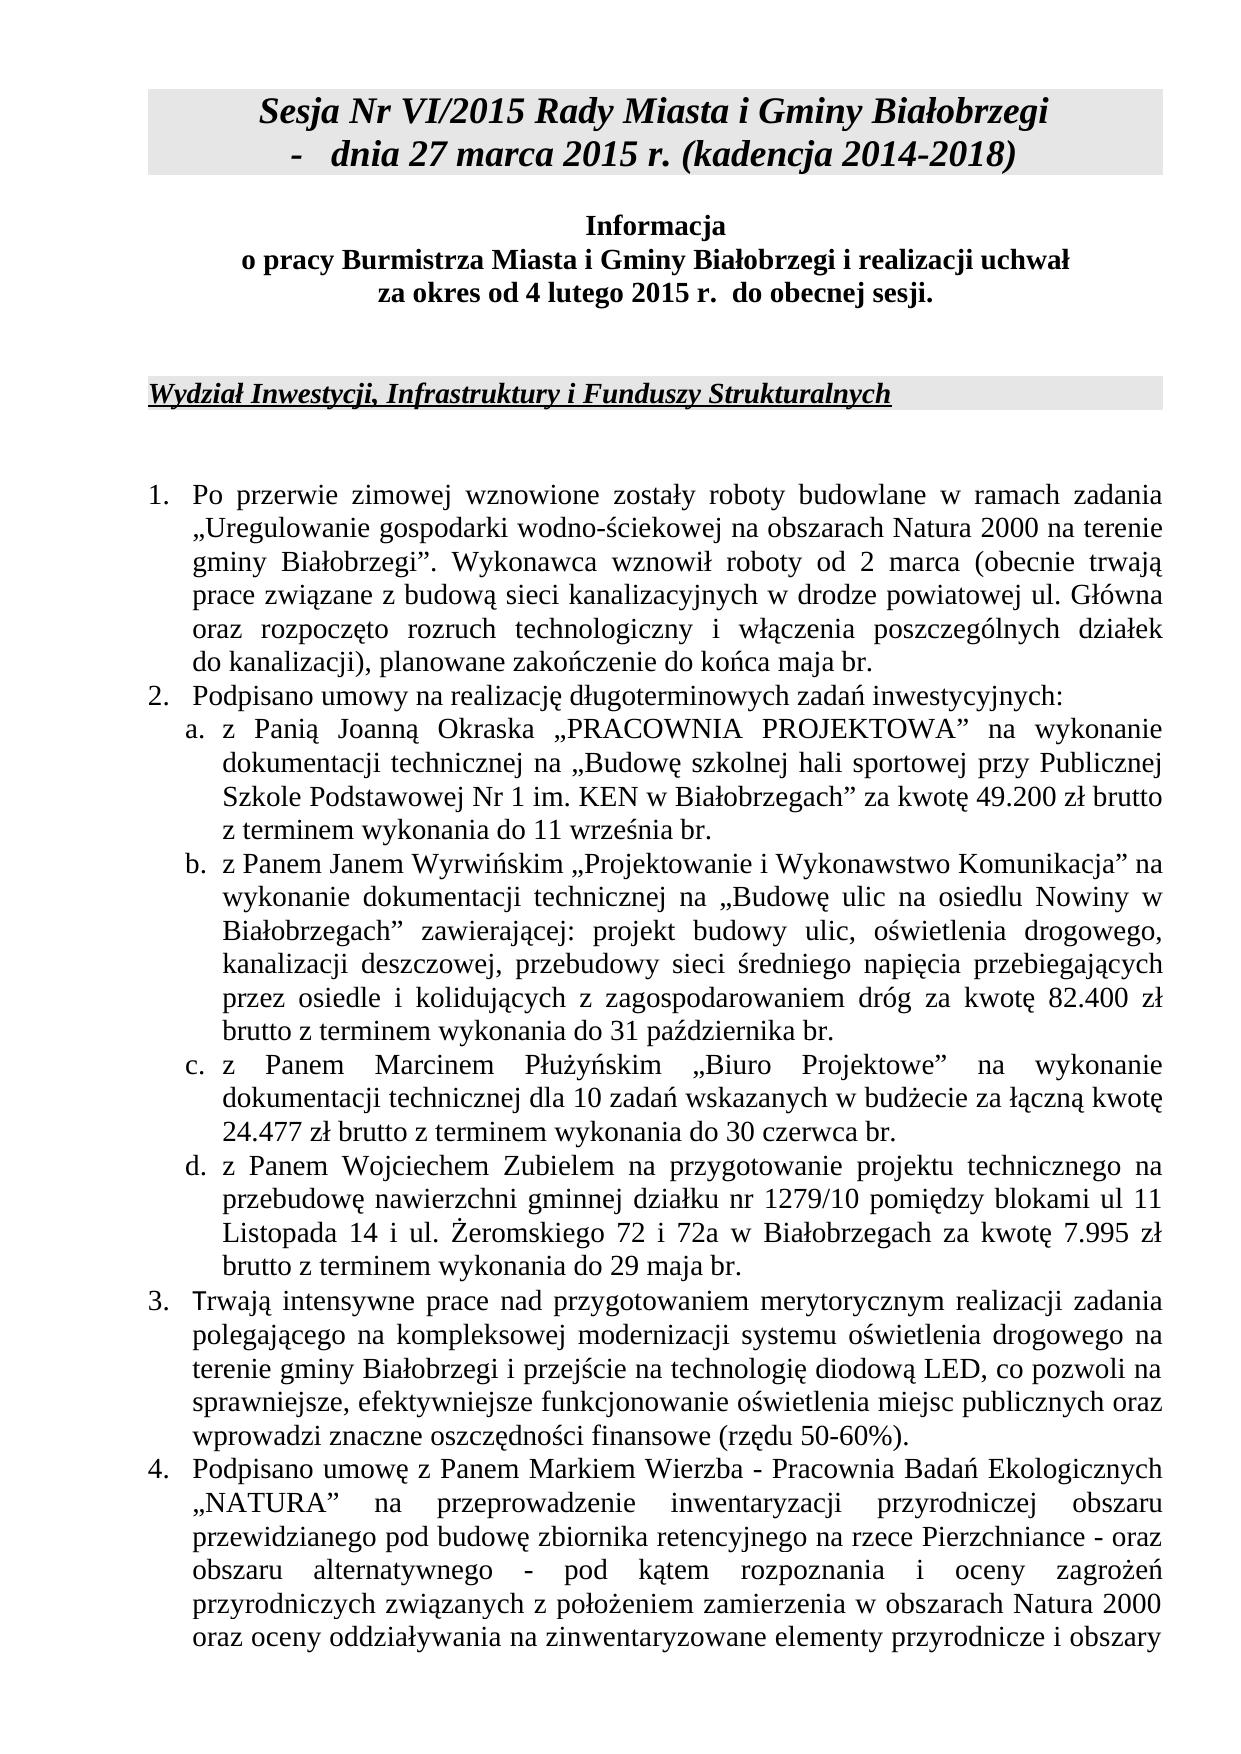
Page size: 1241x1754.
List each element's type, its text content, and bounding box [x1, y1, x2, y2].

list z Panią Joanną Okraska „PRACOWNIA PROJEKTOWA” na wykonanie dokumentacji technicznej na „Budowę szkolnej hali sportowej przy Publicznej Szkole Podstawowej Nr 1 im. KEN w Białobrzegach” za kwotę 49.200 zł brutto z terminem wykonania do 11 września br. [185, 712, 1163, 846]
list Trwają intensywne prace nad przygotowaniem merytorycznym realizacji zadania polegającego na kompleksowej modernizacji systemu oświetlenia drogowego na terenie gminy Białobrzegi i przejście na technologię diodową LED, co pozwoli na sprawniejsze, efektywniejsze funkcjonowanie oświetlenia miejsc publicznych oraz wprowadzi znaczne oszczędności finansowe (rzędu 50-60%). [148, 1282, 1163, 1452]
list Podpisano umowy na realizację długoterminowych zadań inwestycyjnych: [148, 678, 1163, 712]
text Sesja Nr VI/2015 Rady Miasta i Gminy Białobrzegi - dnia 27 marca 2015 r. (kadencja 2014-2018) [148, 89, 1163, 175]
text o pracy Burmistrza Miasta i Gminy Białobrzegi i realizacji uchwał za okres od 4 lutego 2015 r. do obecnej sesji. [148, 242, 1163, 309]
list Po przerwie zimowej wznowione zostały roboty budowlane w ramach zadania „Uregulowanie gospodarki wodno-ściekowej na obszarach Natura 2000 na terenie gminy Białobrzegi”. Wykonawca wznowił roboty od 2 marca (obecnie trwają prace związane z budową sieci kanalizacyjnych w drodze powiatowej ul. Główna oraz rozpoczęto rozruch technologiczny i włączenia poszczególnych działek do kanalizacji), planowane zakończenie do końca maja br. [148, 477, 1163, 678]
list z Panem Marcinem Płużyńskim „Biuro Projektowe” na wykonanie dokumentacji technicznej dla 10 zadań wskazanych w budżecie za łączną kwotę 24.477 zł brutto z terminem wykonania do 30 czerwca br. [185, 1047, 1163, 1148]
subtitle Informacja [148, 208, 1163, 242]
list z Panem Janem Wyrwińskim „Projektowanie i Wykonawstwo Komunikacja” na wykonanie dokumentacji technicznej na „Budowę ulic na osiedlu Nowiny w Białobrzegach” zawierającej: projekt budowy ulic, oświetlenia drogowego, kanalizacji deszczowej, przebudowy sieci średniego napięcia przebiegających przez osiedle i kolidujących z zagospodarowaniem dróg za kwotę 82.400 zł brutto z terminem wykonania do 31 października br. [185, 846, 1163, 1047]
list z Panem Wojciechem Zubielem na przygotowanie projektu technicznego na przebudowę nawierzchni gminnej działku nr 1279/10 pomiędzy blokami ul 11 Listopada 14 i ul. Żeromskiego 72 i 72a w Białobrzegach za kwotę 7.995 zł brutto z terminem wykonania do 29 maja br. [185, 1148, 1163, 1282]
text Wydział Inwestycji, Infrastruktury i Funduszy Strukturalnych [148, 376, 1163, 410]
